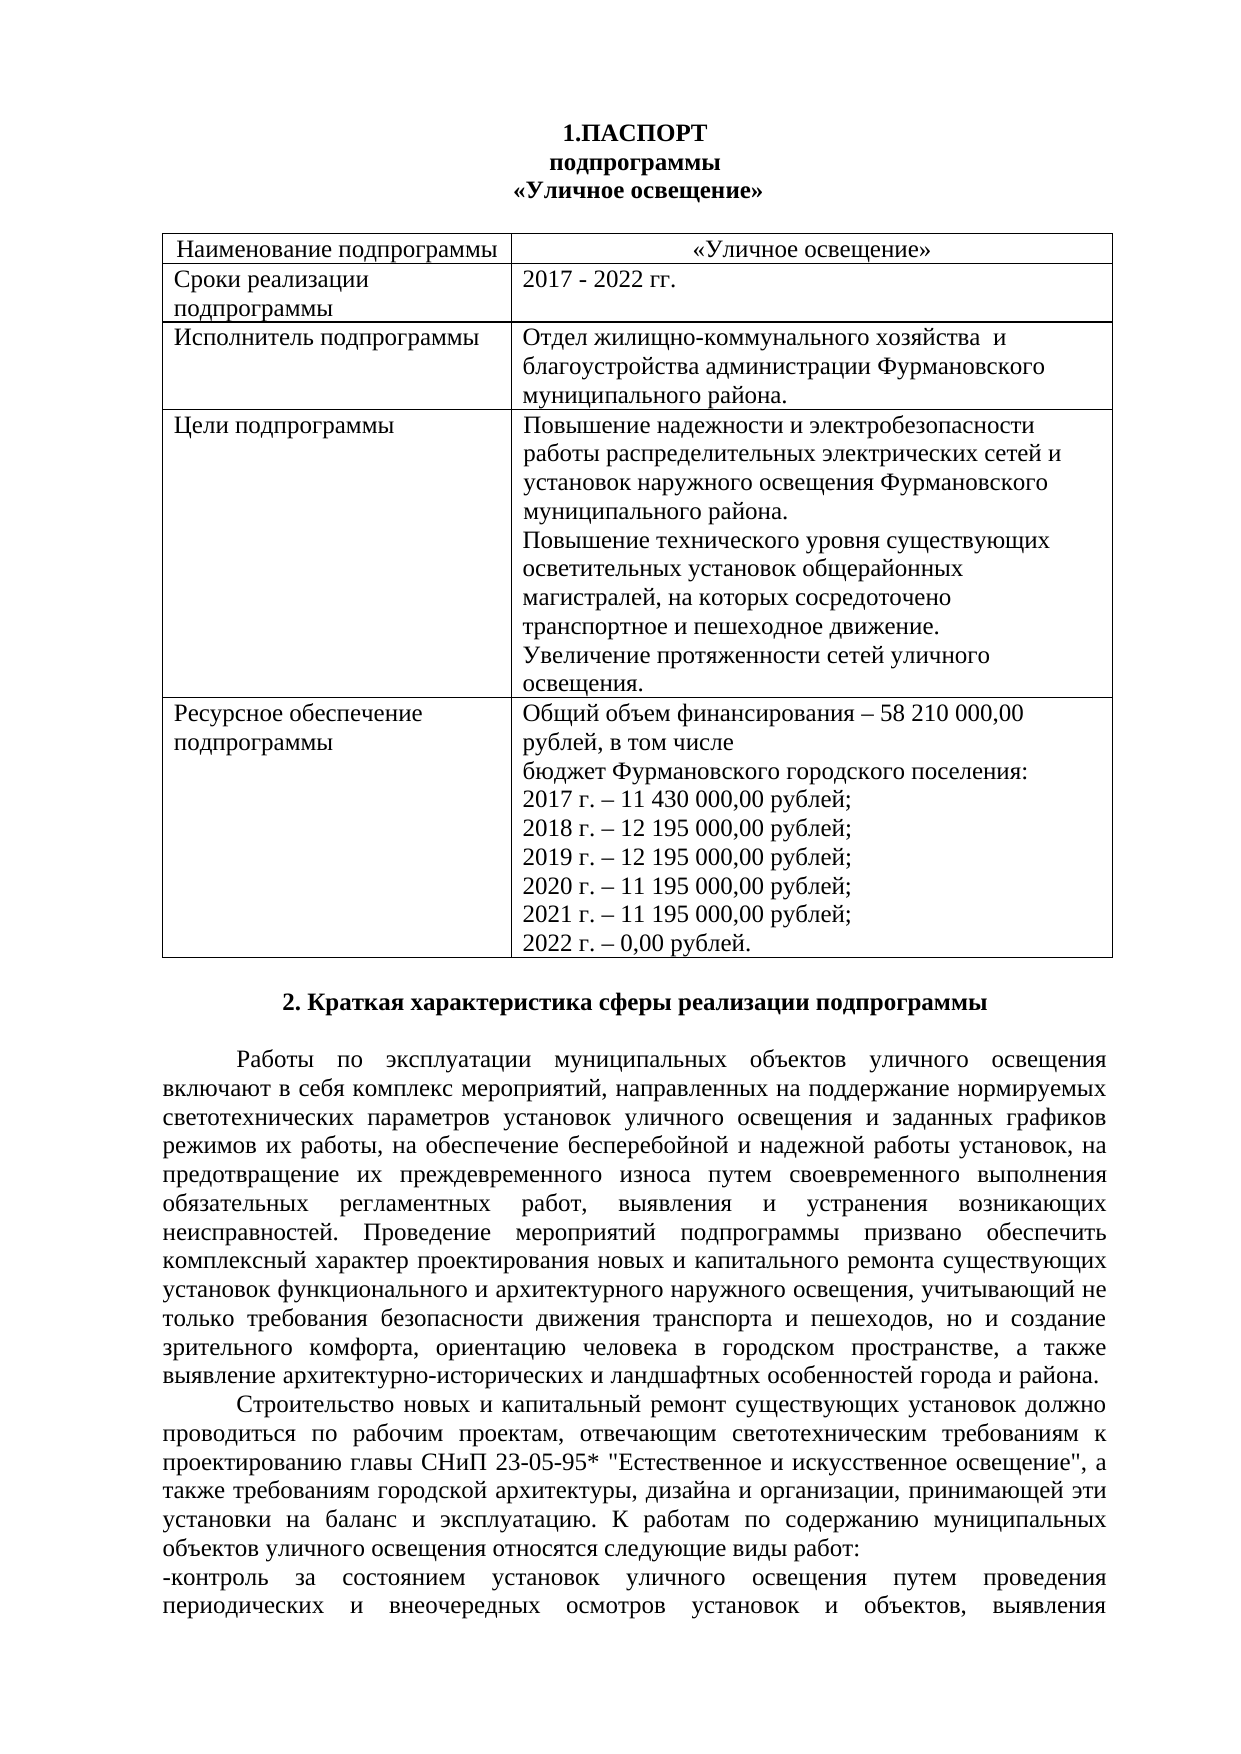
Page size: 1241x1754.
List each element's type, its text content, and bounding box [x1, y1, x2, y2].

table_cell 2017 - 2022 гг. [512, 264, 1112, 321]
table_cell Общий объем финансирования – 58 210 000,00 рублей, в том числе бюджет Фурмановского городского поселения: . – 11 430 000,00 рублей; . – 12 195 000,00 рублей; . – 12 195 000,00 рублей; . – 11 195 000,00 рублей; . – 11 195 000,00 рублей; . – 0,00 рублей. [512, 698, 1112, 957]
table_header Наименование подпрограммы [163, 234, 511, 263]
table_cell Повышение надежности и электробезопасности работы распределительных электрических сетей и установок наружного освещения Фурмановского муниципального района. Повышение технического уровня существующих осветительных установок общерайонных магистралей, на которых сосредоточено транспортное и пешеходное движение. Увеличение протяженности сетей уличного освещения. [512, 410, 1112, 697]
table_cell Сроки реализации подпрограммы [163, 264, 511, 321]
table_cell Отдел жилищно-коммунального хозяйства и благоустройства администрации Фурмановского муниципального района. [512, 323, 1112, 409]
table_cell Ресурсное обеспечение подпрограммы [163, 698, 511, 957]
text Работы по эксплуатации муниципальных объектов уличного освещения включают в себя комплекс мероприятий, направленных на поддержание нормируемых светотехнических параметров установок уличного освещения и заданных графиков режимов их работы, на обеспечение бесперебойной и надежной работы установок, на предотвращение их преждевременного износа путем своевременного выполнения обязательных регламентных работ, выявления и устранения возникающих неисправностей. Проведение мероприятий подпрограммы призвано обеспечить комплексный характер проектирования новых и капитального ремонта существующих установок функционального и архитектурного наружного освещения, учитывающий не только требования безопасности движения транспорта и пешеходов, но и создание зрительного комфорта, ориентацию человека в городском пространстве, а также выявление архитектурно-исторических и ландшафтных особенностей города и района. Строительство новых и капитальный ремонт существующих установок должно проводиться по рабочим проектам, отвечающим светотехническим требованиям к проектированию главы СНиП 23-05-95* "Естественное и искусственное освещение", а также требованиям городской архитектуры, дизайна и организации, принимающей эти установки на баланс и эксплуатацию. К работам по содержанию муниципальных объектов уличного освещения относятся следующие виды работ: [162, 1044, 1107, 1562]
table_header «Уличное освещение» [512, 234, 1112, 263]
text 1.ПАСПОРТ [162, 118, 1107, 147]
table_cell Цели подпрограммы [163, 410, 511, 697]
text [162, 1562, 1107, 1619]
table_cell Исполнитель подпрограммы [163, 323, 511, 409]
text «Уличное освещение» [162, 176, 1107, 204]
text подпрограммы [162, 147, 1107, 176]
text 2. Краткая характеристика сферы реализации подпрограммы [162, 987, 1107, 1016]
